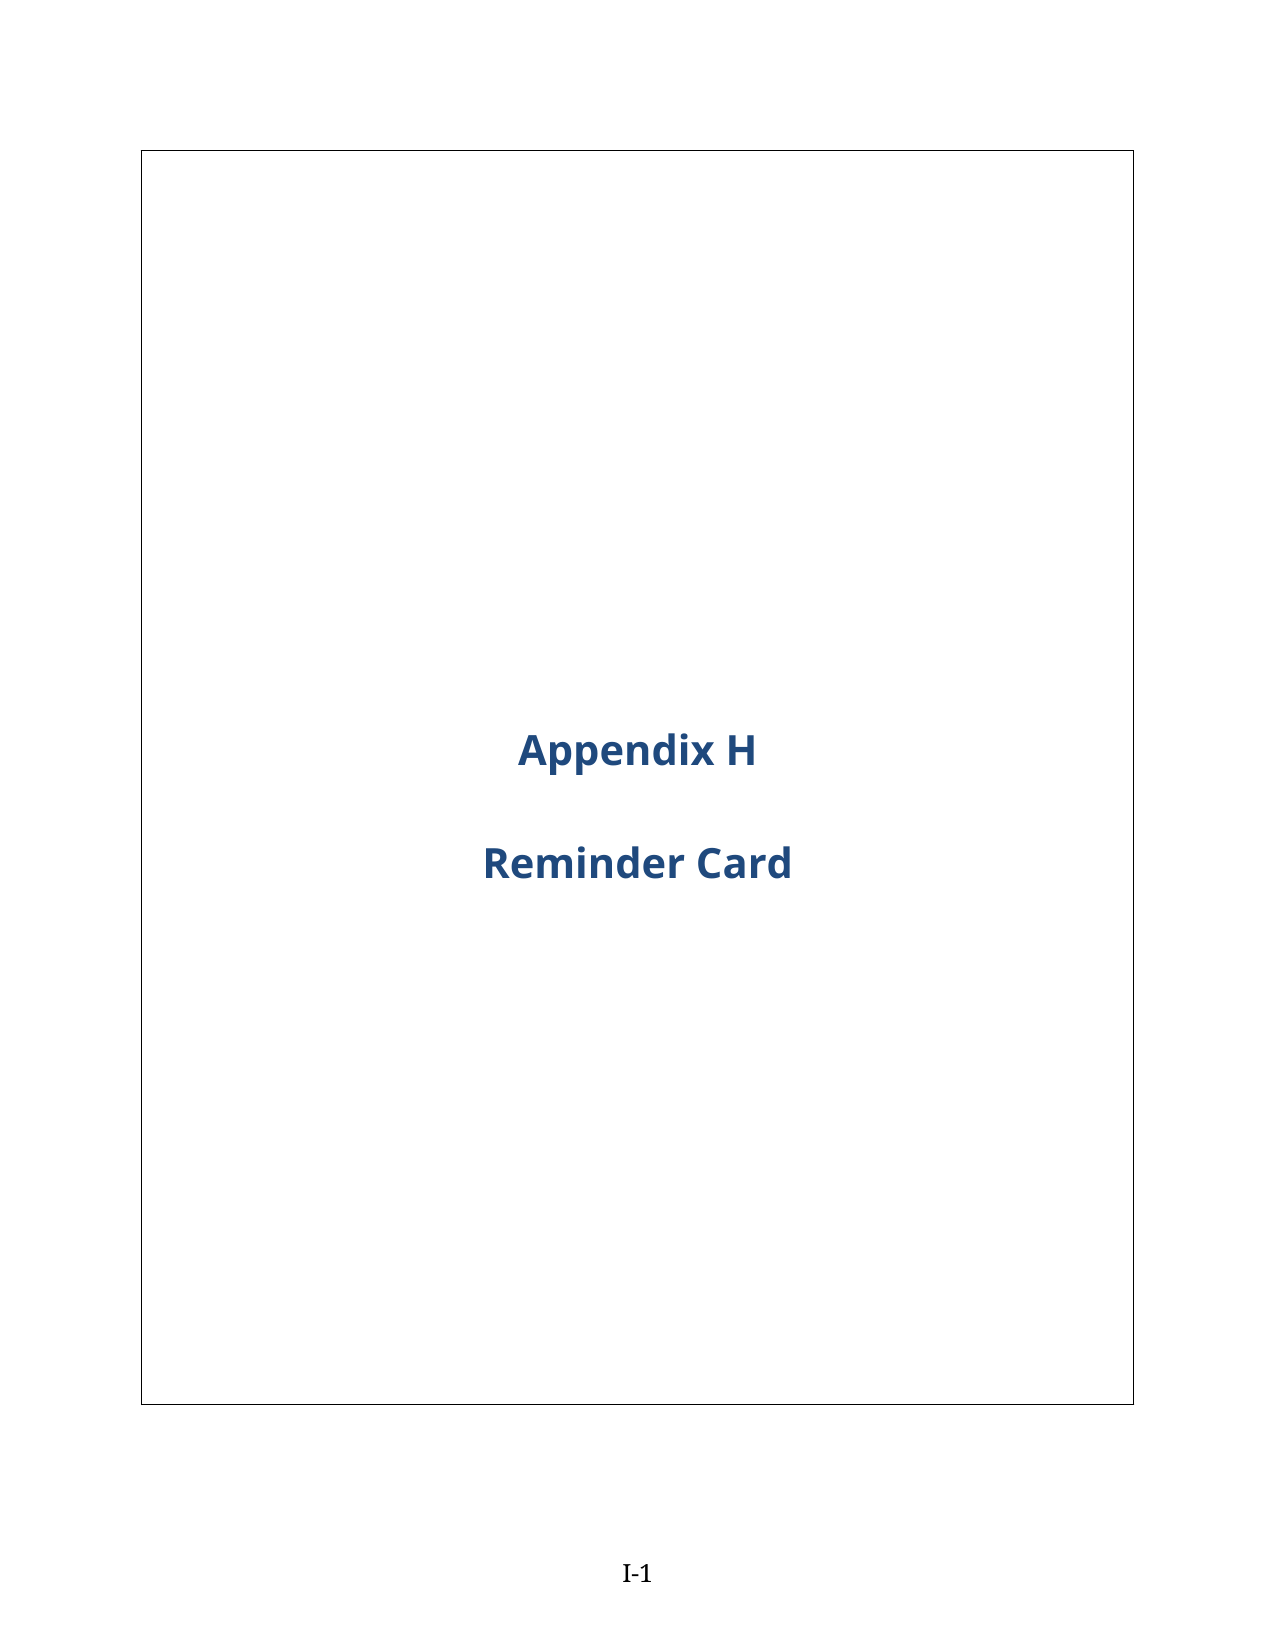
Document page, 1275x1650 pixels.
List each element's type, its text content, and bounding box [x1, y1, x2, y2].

text Appendix H [150, 721, 1125, 778]
text Reminder Card [150, 834, 1125, 891]
